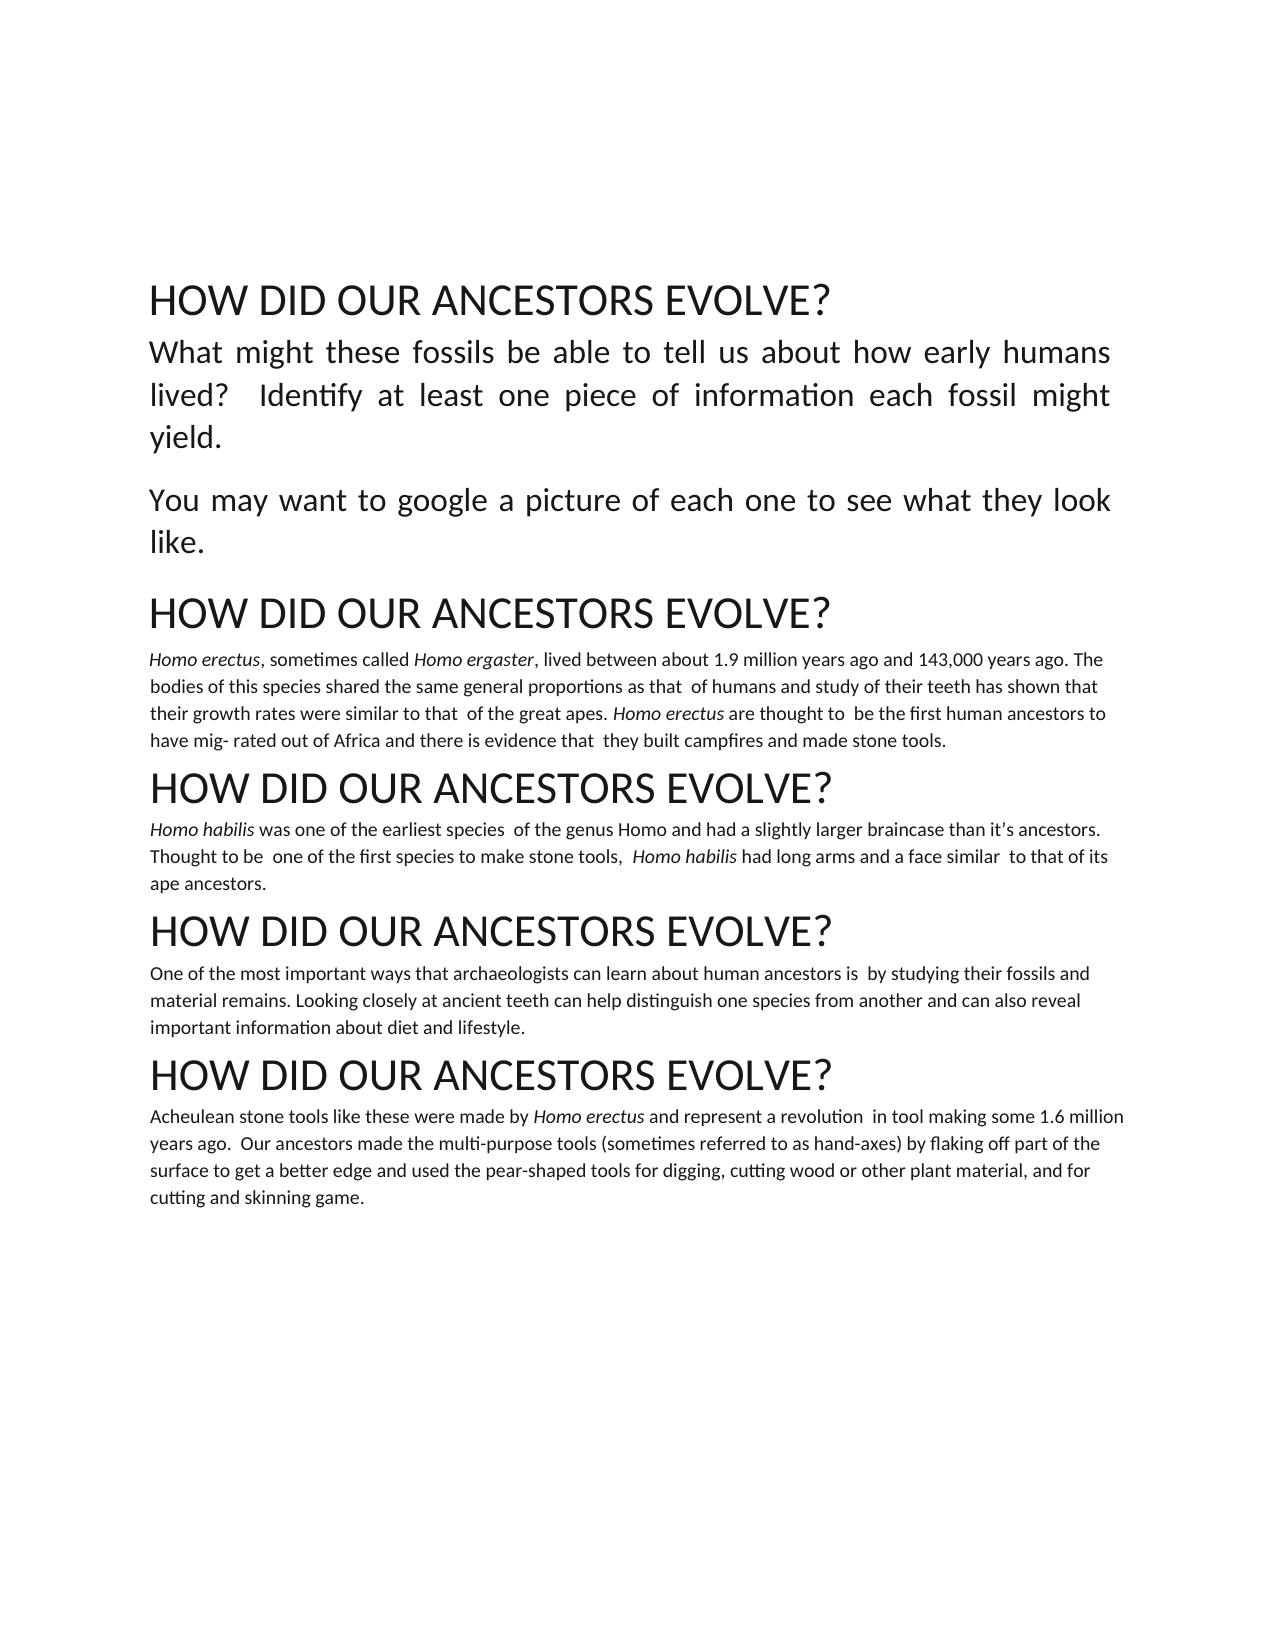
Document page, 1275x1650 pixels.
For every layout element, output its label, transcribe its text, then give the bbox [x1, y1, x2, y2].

text What might these fossils be able to tell us about how early humans lived? Identify at least one piece of information each fossil might yield. [148, 331, 1112, 457]
text HOW DID OUR ANCESTORS EVOLVE? [148, 584, 1125, 639]
text Homo erectus, sometimes called Homo ergaster, lived between about 1.9 million years ago and 143,000 years ago. The bodies of this species shared the same general proportions as that of humans and study of their teeth has shown that their growth rates were similar to that of the great apes. Homo erectus are thought to be the first human ancestors to have mig- rated out of Africa and there is evidence that they built campfires and made stone tools. HOW DID OUR ANCESTORS EVOLVE? Homo habilis was one of the earliest species of the genus Homo and had a slightly larger braincase than it’s ancestors. Thought to be one of the first species to make stone tools, Homo habilis had long arms and a face similar to that of its ape ancestors. HOW DID OUR ANCESTORS EVOLVE? One of the most important ways that archaeologists can learn about human ancestors is by studying their fossils and material remains. Looking closely at ancient teeth can help distinguish one species from another and can also reveal important information about diet and lifestyle. HOW DID OUR ANCESTORS EVOLVE? Acheulean stone tools like these were made by Homo erectus and represent a revolution in tool making some 1.6 million years ago. Our ancestors made the multi-purpose tools (sometimes referred to as hand-axes) by flaking off part of the surface to get a better edge and used the pear-shaped tools for digging, cutting wood or other plant material, and for cutting and skinning game. [149, 647, 1125, 1209]
text You may want to google a picture of each one to see what they look like. [148, 479, 1112, 562]
text HOW DID OUR ANCESTORS EVOLVE? [148, 271, 1125, 327]
